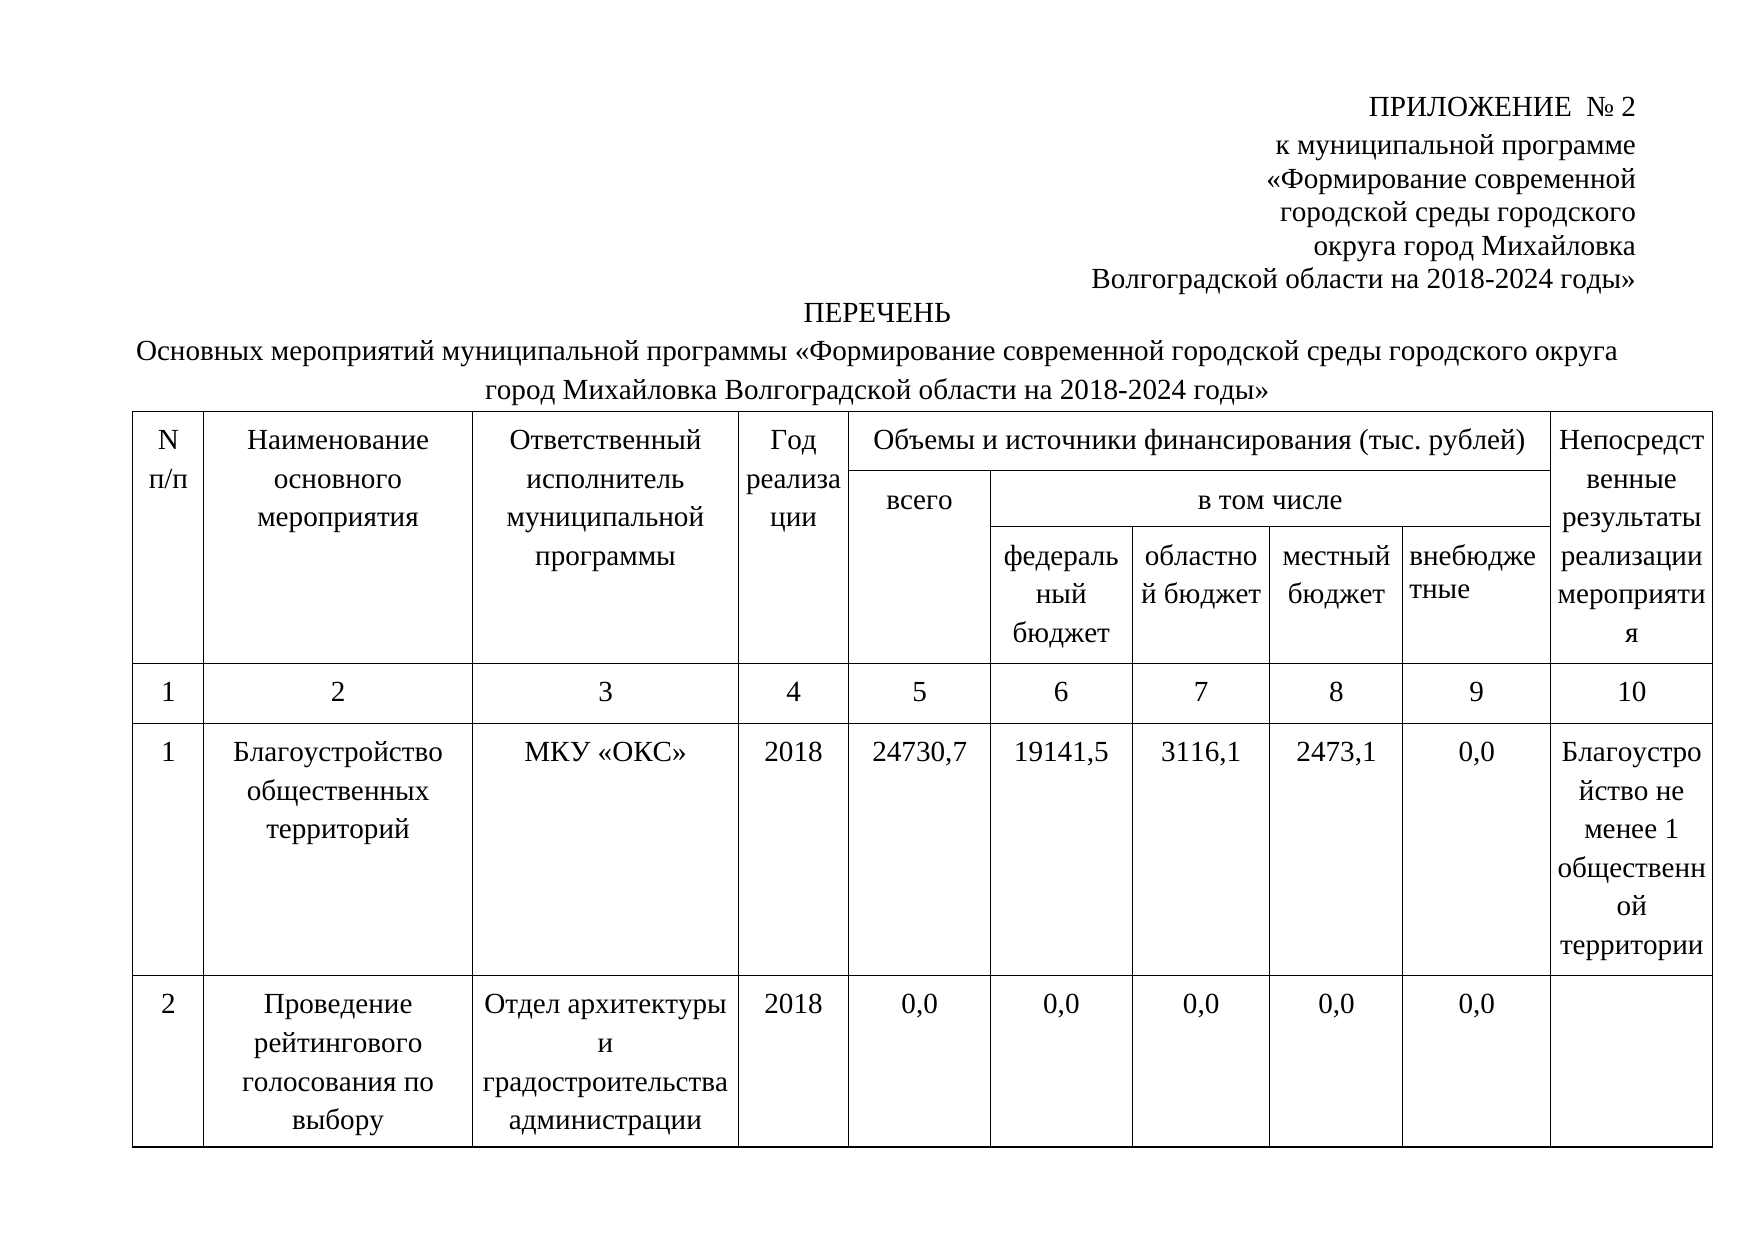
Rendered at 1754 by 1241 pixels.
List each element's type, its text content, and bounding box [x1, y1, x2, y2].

table_cell областной бюджет [1133, 527, 1269, 663]
table_header Непосредственные результаты реализации мероприятия [1551, 412, 1712, 663]
table_cell 4 [739, 664, 848, 723]
table_cell 9 [1403, 664, 1550, 723]
table_cell 24730,7 [849, 724, 990, 975]
table_cell 3 [473, 664, 738, 723]
table_cell 0,0 [991, 976, 1132, 1146]
table_cell в том числе [991, 471, 1550, 526]
table_cell 1 [133, 664, 203, 723]
table_cell всего [849, 471, 990, 663]
table_cell МКУ «ОКС» [473, 724, 738, 975]
table_cell [1551, 976, 1712, 1146]
text к муниципальной программе [118, 127, 1636, 161]
table_cell Благоустройство общественных территорий [204, 724, 472, 975]
table_cell внебюджетные [1403, 527, 1550, 663]
table_header N п/п [133, 412, 203, 663]
table_cell федеральный бюджет [991, 527, 1132, 663]
text ПРИЛОЖЕНИЕ № 2 [118, 89, 1636, 122]
table_header Год реализации [739, 412, 848, 663]
text Основных мероприятий муниципальной программы «Формирование современной городской среды городского округа город Михайловка Волгоградской области на 2018-2024 годы» [118, 333, 1636, 406]
table_cell 0,0 [1270, 976, 1402, 1146]
table_cell 2 [133, 976, 203, 1146]
table_cell 8 [1270, 664, 1402, 723]
table_cell 6 [991, 664, 1132, 723]
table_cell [204, 976, 472, 1146]
table_header Объемы и источники финансирования (тыс. рублей) [849, 412, 1550, 470]
table_cell 0,0 [849, 976, 990, 1146]
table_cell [473, 976, 738, 1146]
table_cell 2473,1 [1270, 724, 1402, 975]
table_cell 0,0 [1403, 976, 1550, 1146]
table_header Наименование основного мероприятия [204, 412, 472, 663]
table_cell местный бюджет [1270, 527, 1402, 663]
text ПЕРЕЧЕНЬ [118, 295, 1636, 328]
text Волгоградской области на 2018-2024 годы» [118, 261, 1636, 295]
table_cell 0,0 [1403, 724, 1550, 975]
table_cell 0,0 [1133, 976, 1269, 1146]
table_cell 3116,1 [1133, 724, 1269, 975]
table_cell 2018 [739, 976, 848, 1146]
text городской среды городского [118, 194, 1636, 228]
table_cell 10 [1551, 664, 1712, 723]
text «Формирование современной [118, 161, 1636, 194]
table_cell 7 [1133, 664, 1269, 723]
table_cell 1 [133, 724, 203, 975]
table_cell Благоустройство не менее 1 общественной территории [1551, 724, 1712, 975]
table_cell 5 [849, 664, 990, 723]
table_cell 19141,5 [991, 724, 1132, 975]
table_cell 2 [204, 664, 472, 723]
text округа город Михайловка [118, 228, 1636, 261]
table_header Ответственный исполнитель муниципальной программы [473, 412, 738, 663]
table_cell 2018 [739, 724, 848, 975]
